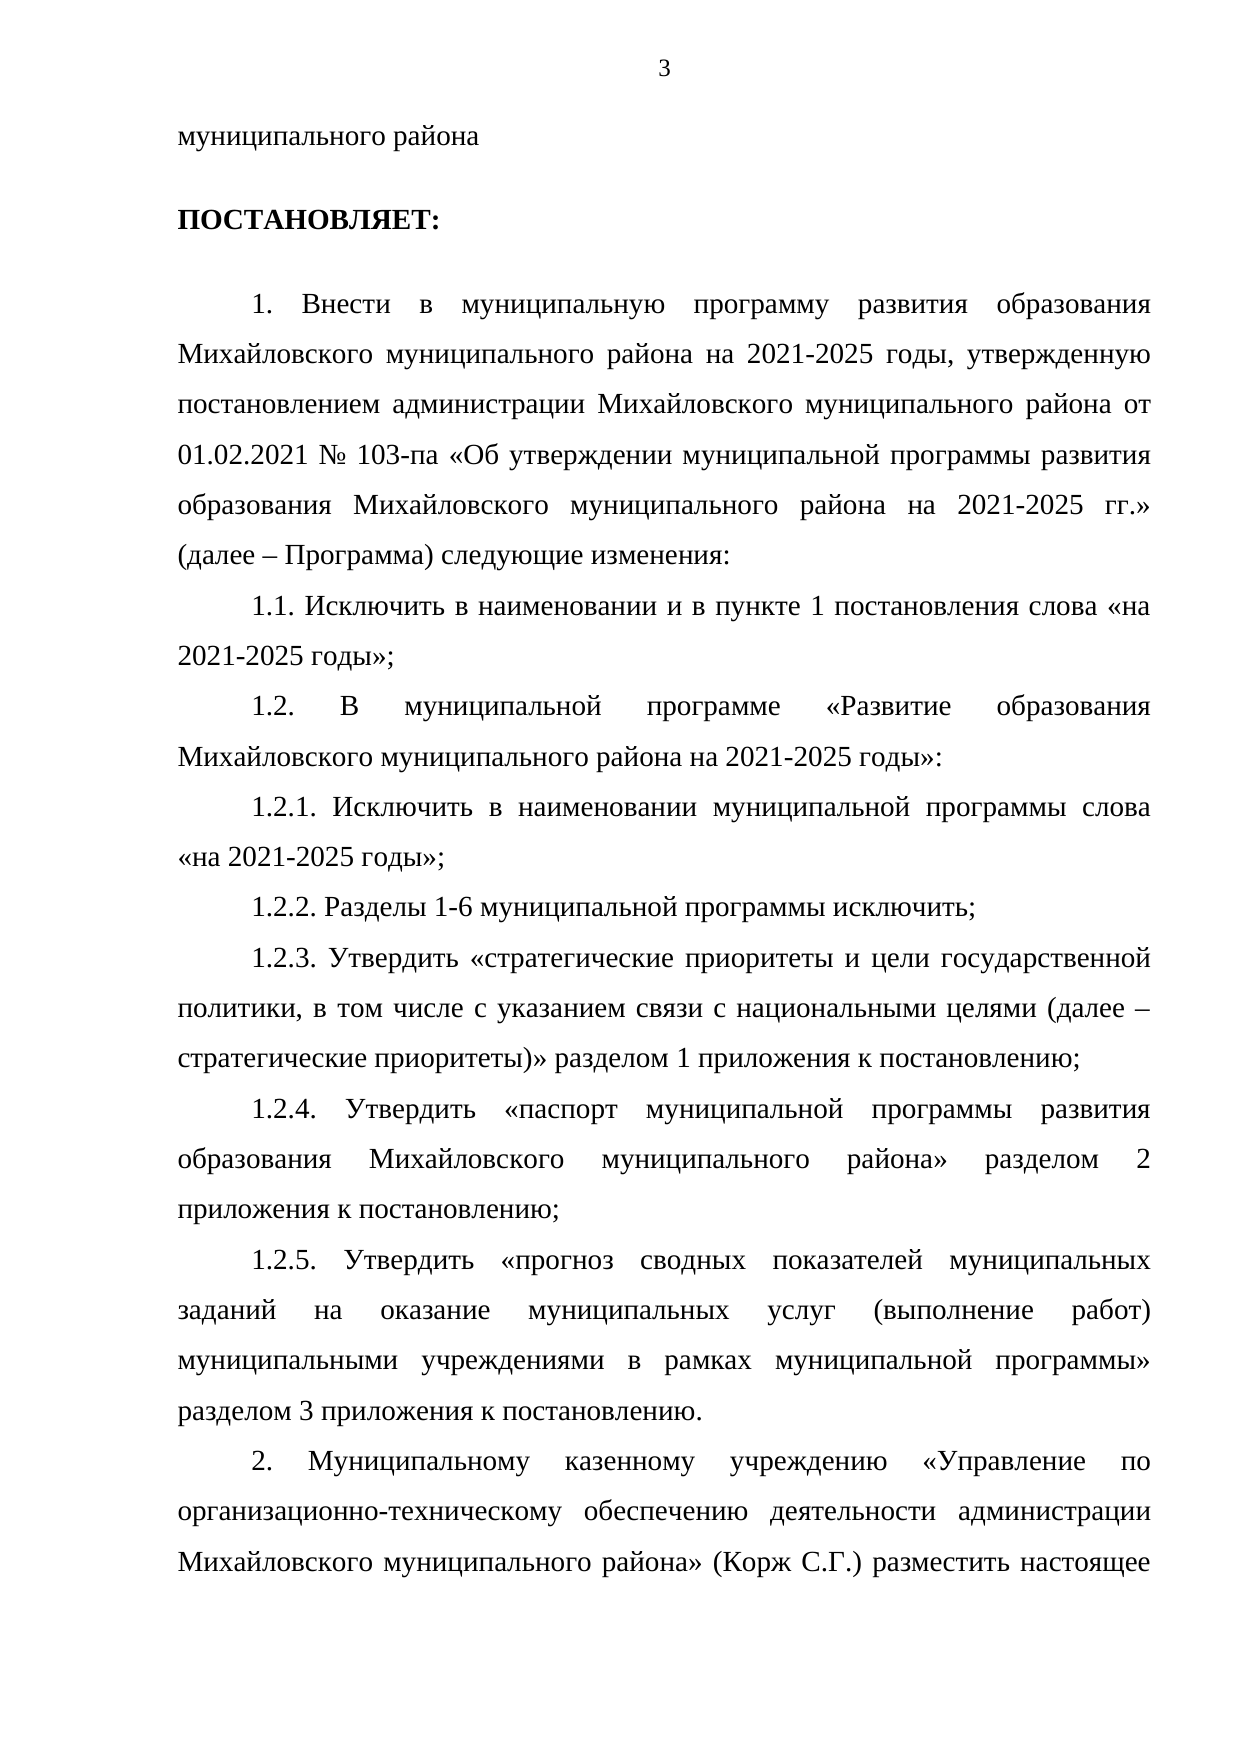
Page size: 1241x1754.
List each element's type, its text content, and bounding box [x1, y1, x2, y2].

text 1.2.2. Разделы 1-6 муниципальной программы исключить; [177, 889, 1152, 923]
text 1.1. Исключить в наименовании и в пункте 1 постановления слова «на 2021-2025 годы»; [177, 588, 1152, 672]
text 1. Внести в муниципальную программу развития образования Михайловского муниципального района на 2021-2025 годы, утвержденную постановлением администрации Михайловского муниципального района от 01.02.2021 № 103-па «Об утверждении муниципальной программы развития образования Михайловского муниципального района на 2021-2025 гг.» (далее – Программа) следующие изменения: [177, 286, 1152, 571]
text 1.2.1. Исключить в наименовании муниципальной программы слова «на 2021-2025 годы»; [177, 789, 1152, 873]
text 1.2.5. Утвердить «прогноз сводных показателей муниципальных заданий на оказание муниципальных услуг (выполнение работ) муниципальными учреждениями в рамках муниципальной программы» разделом 3 приложения к постановлению. [177, 1242, 1152, 1426]
text 1.2.4. Утвердить «паспорт муниципальной программы развития образования Михайловского муниципального района» разделом 2 приложения к постановлению; [177, 1091, 1152, 1225]
text муниципального района [177, 118, 1152, 152]
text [177, 1443, 1152, 1577]
text ПОСТАНОВЛЯЕТ: [177, 202, 1152, 236]
text 1.2. В муниципальной программе «Развитие образования Михайловского муниципального района на 2021-2025 годы»: [177, 688, 1152, 772]
text 1.2.3. Утвердить «стратегические приоритеты и цели государственной политики, в том числе с указанием связи с национальными целями (далее – стратегические приоритеты)» разделом 1 приложения к постановлению; [177, 940, 1152, 1074]
